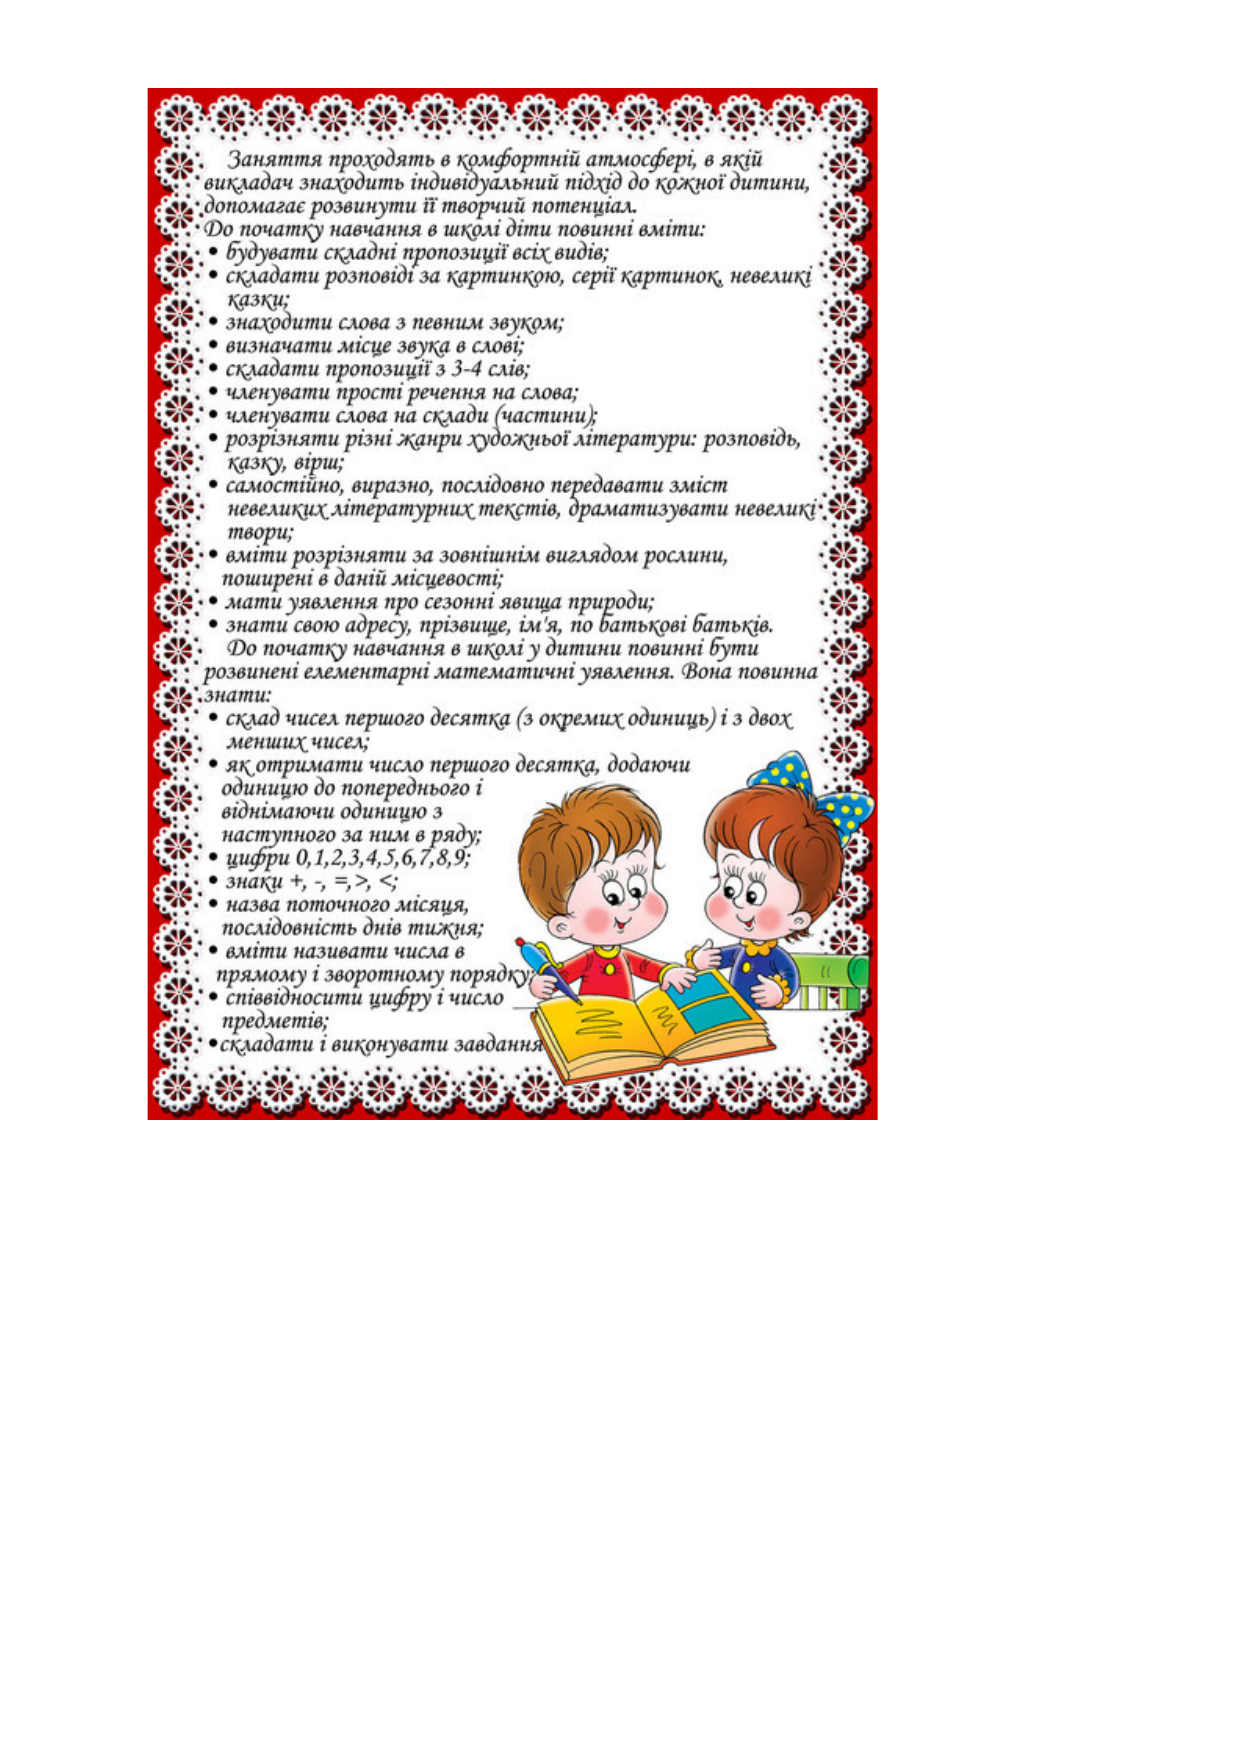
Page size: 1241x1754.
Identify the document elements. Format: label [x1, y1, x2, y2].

picture [147, 88, 878, 1120]
